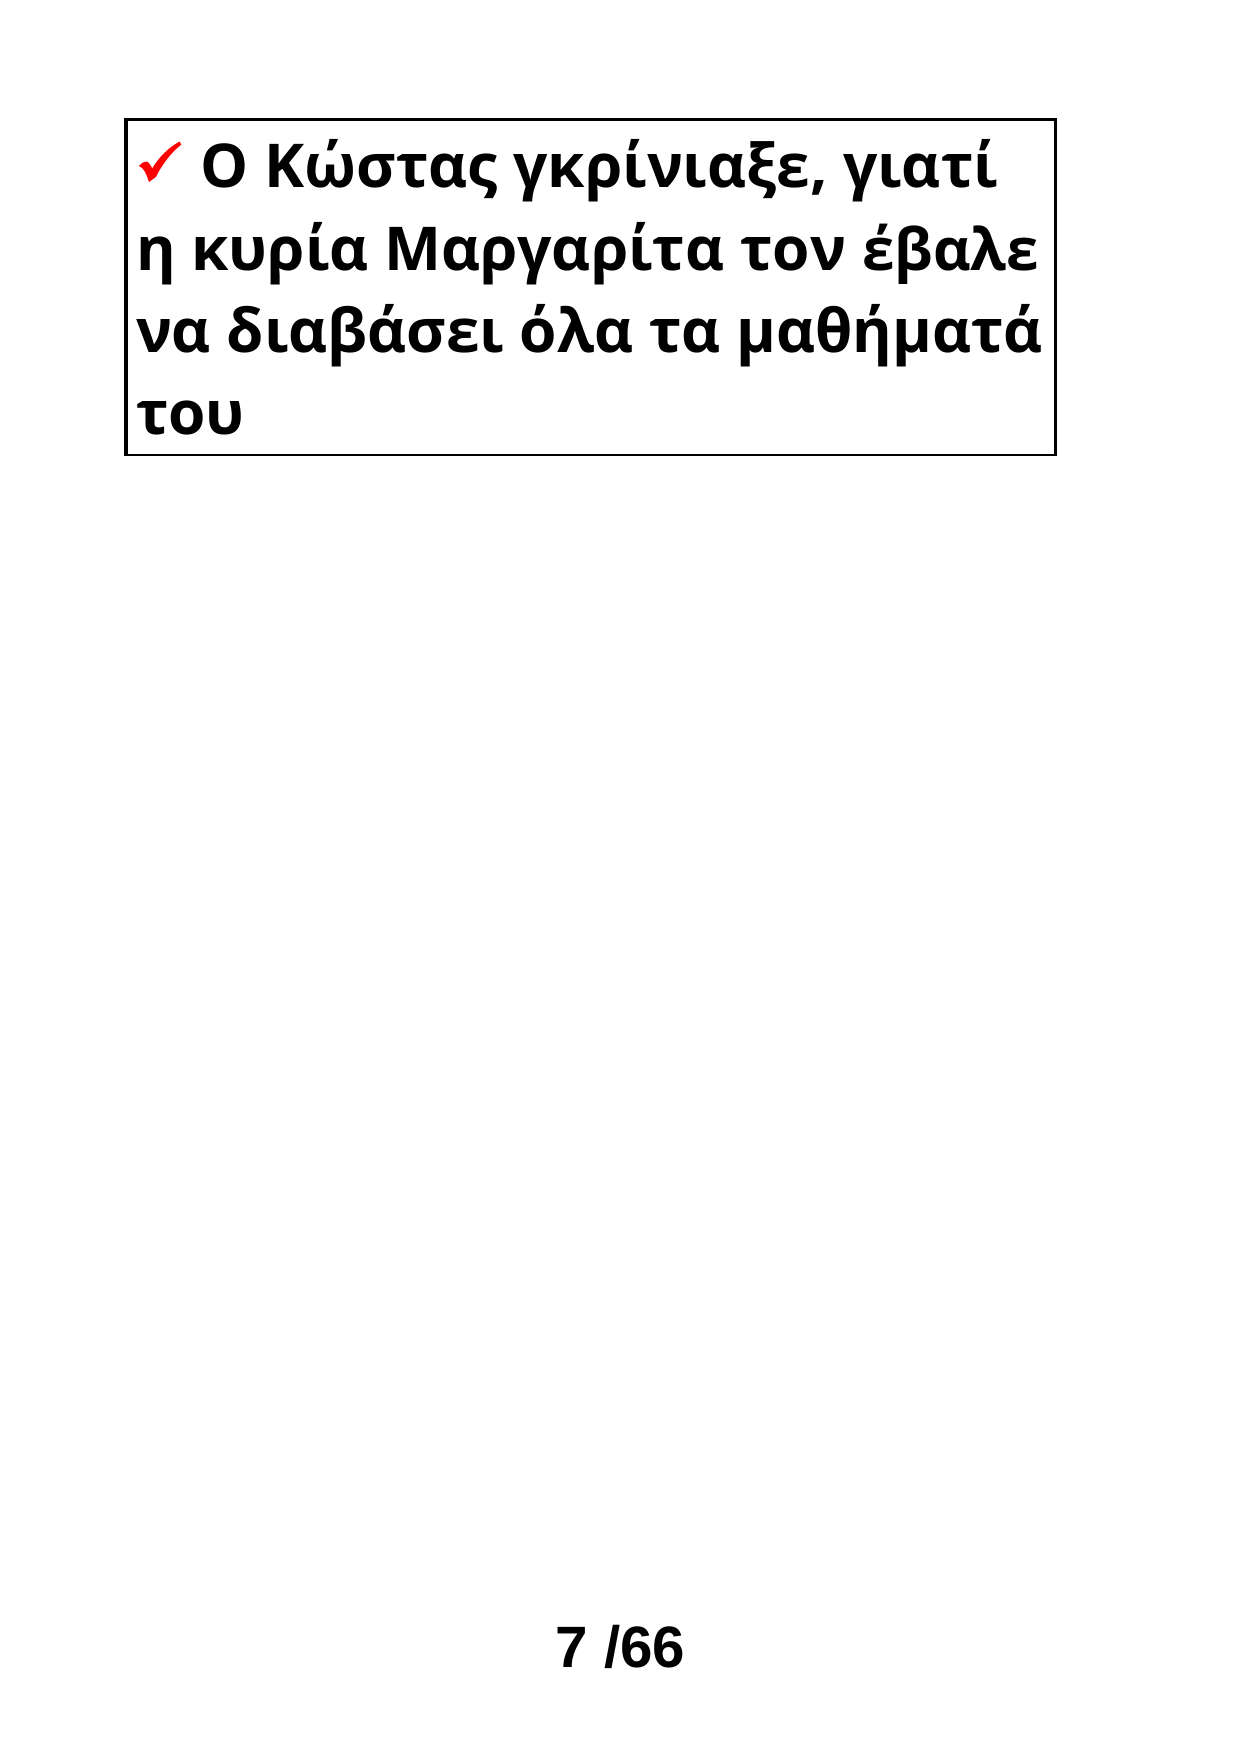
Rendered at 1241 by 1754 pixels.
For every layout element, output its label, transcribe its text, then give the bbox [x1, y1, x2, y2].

text Ο Κώστας γκρίνιαξε, γιατί η κυρία Μαργαρίτα τον έβαλε να διαβάσει όλα τα μαθήματά του [128, 121, 1054, 454]
